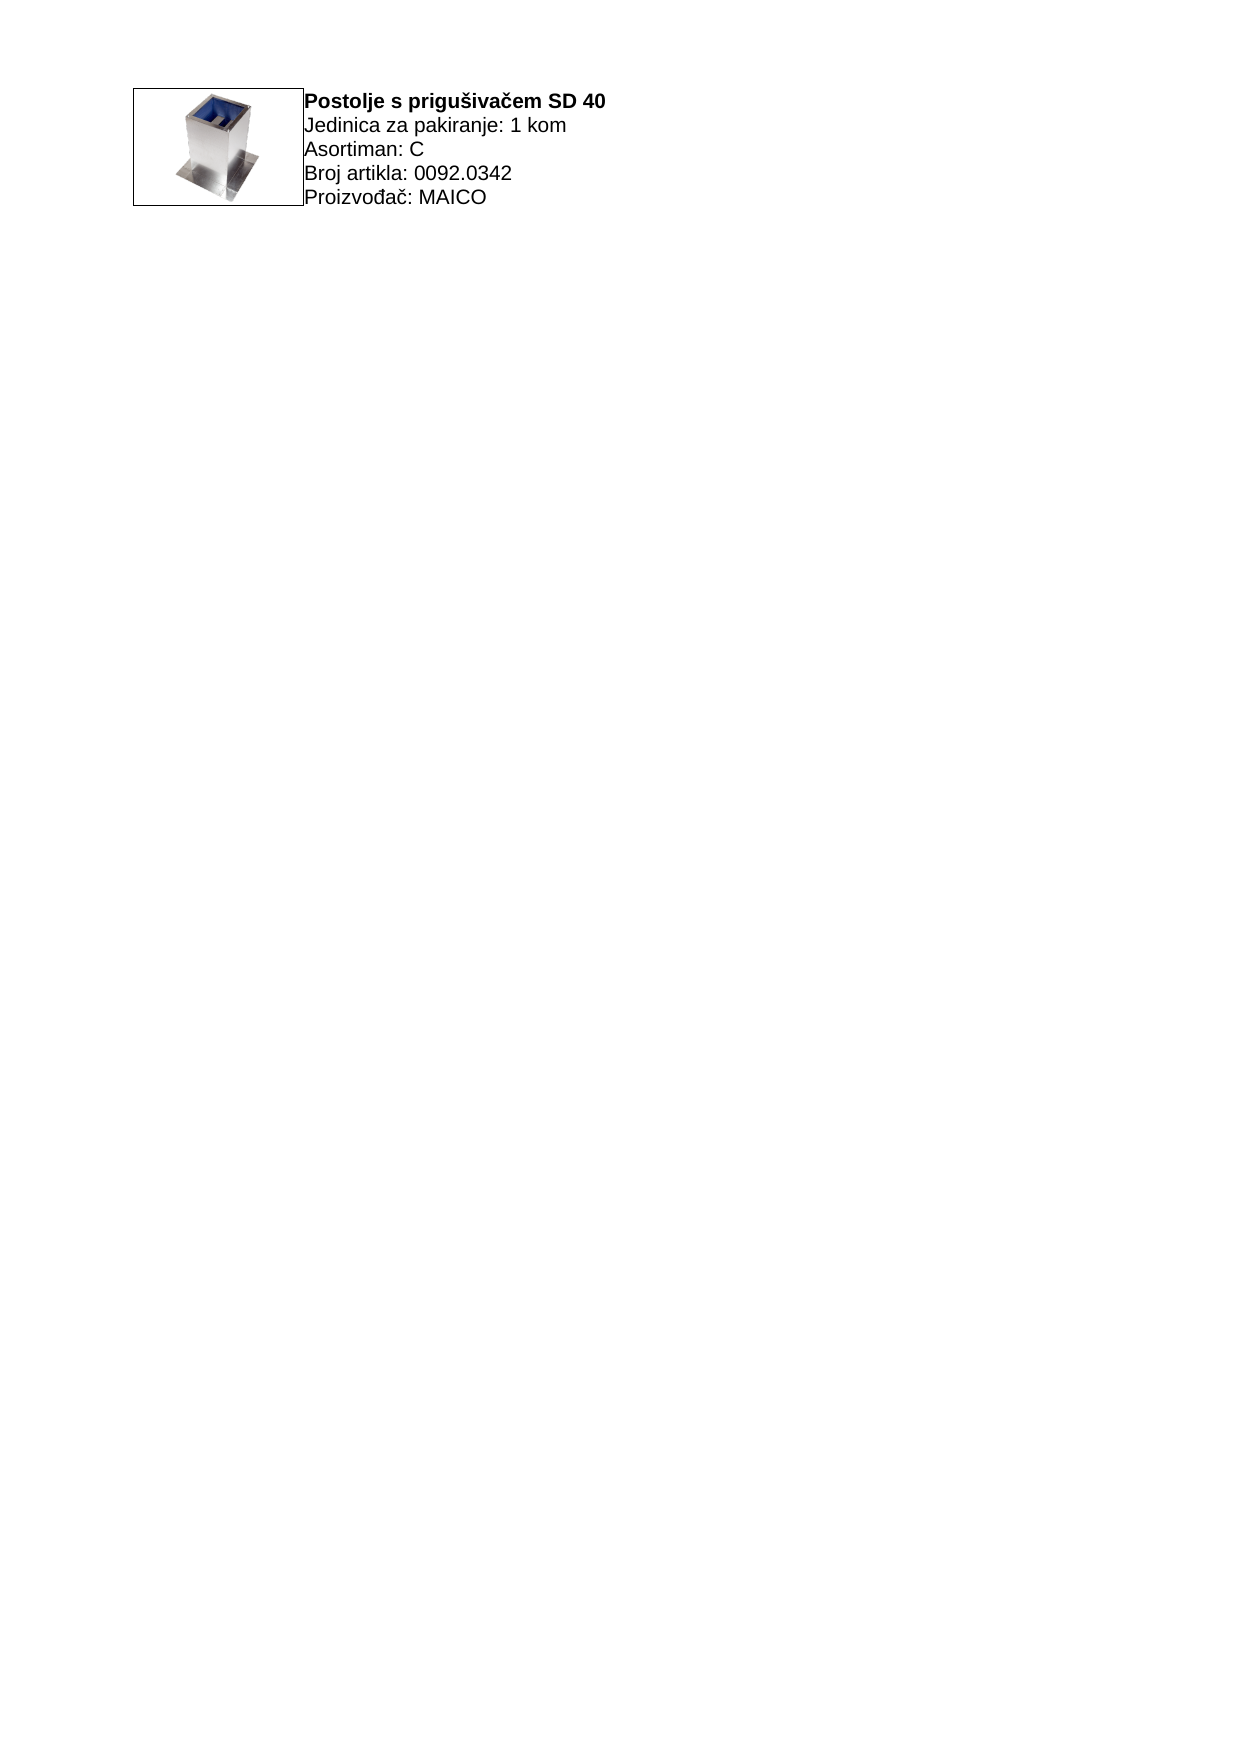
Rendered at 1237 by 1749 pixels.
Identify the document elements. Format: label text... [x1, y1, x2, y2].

text Postolje s prigušivačem SD 40Jedinica za pakiranje: 1 komAsortiman: C Broj artikla: 0092.0342Proizvođač: MAICO [133, 89, 1148, 208]
picture [134, 89, 303, 205]
